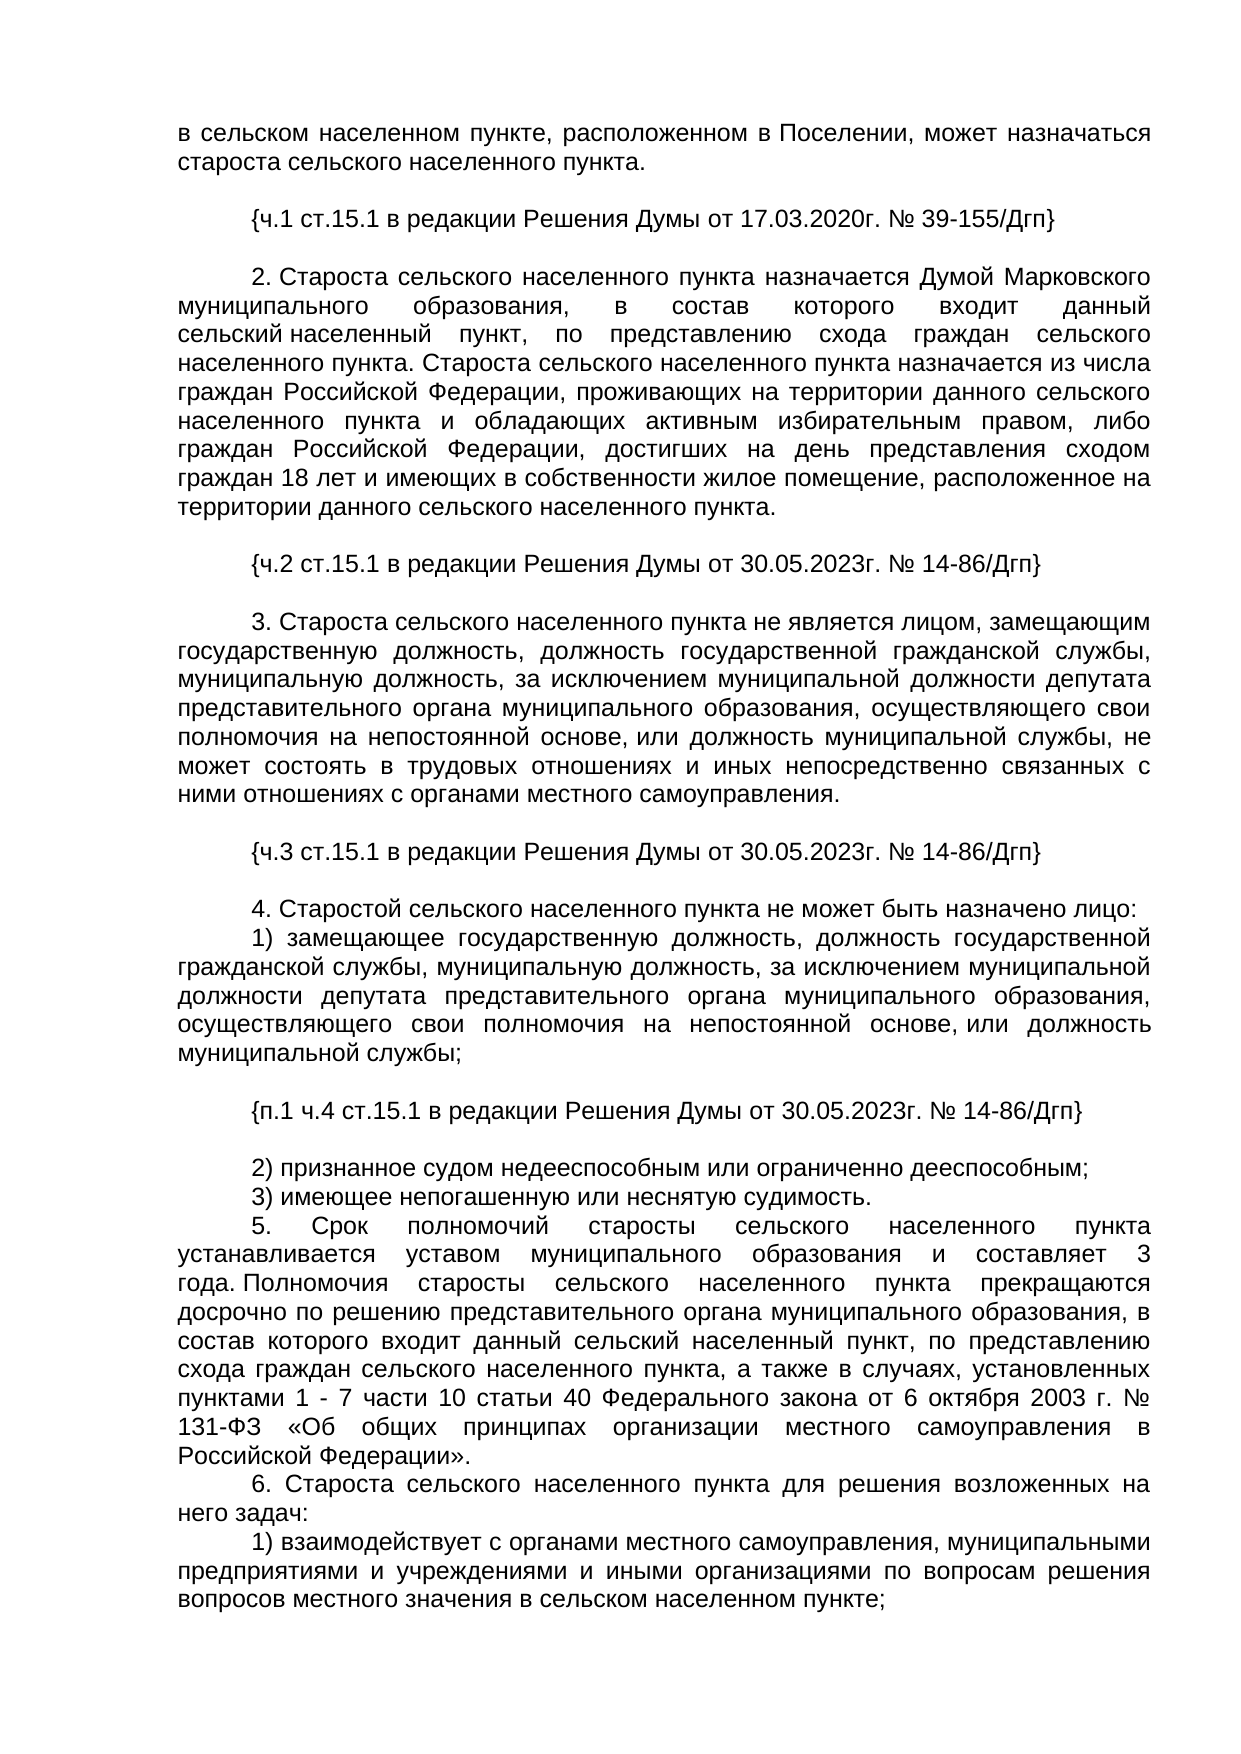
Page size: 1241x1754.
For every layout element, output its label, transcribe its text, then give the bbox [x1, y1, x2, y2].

text {ч.2 ст.15.1 в редакции Решения Думы от 30.05.2023г. № 14-86/Дгп} [177, 549, 1152, 578]
text 6. Староста сельского населенного пункта для решения возложенных на него задач: [177, 1469, 1152, 1527]
text {ч.1 ст.15.1 в редакции Решения Думы от 17.03.2020г. № 39-155/Дгп} [177, 204, 1152, 233]
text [177, 118, 1152, 176]
text {ч.3 ст.15.1 в редакции Решения Думы от 30.05.2023г. № 14-86/Дгп} [177, 837, 1152, 866]
text 3) имеющее непогашенную или неснятую судимость. [177, 1182, 1152, 1211]
text 4. Старостой сельского населенного пункта не может быть назначено лицо: [177, 894, 1152, 923]
text 1) взаимодействует с органами местного самоуправления, муниципальными предприятиями и учреждениями и иными организациями по вопросам решения вопросов местного значения в сельском населенном пункте; [177, 1527, 1152, 1613]
text 5. Срок полномочий старосты сельского населенного пункта устанавливается уставом муниципального образования и составляет 3 года. Полномочия старосты сельского населенного пункта прекращаются досрочно по решению представительного органа муниципального образования, в состав которого входит данный сельский населенный пункт, по представлению схода граждан сельского населенного пункта, а также в случаях, установленных пунктами 1 - 7 части 10 статьи 40 Федерального закона от 6 октября 2003 г. № 131-ФЗ «Об общих принципах организации местного самоуправления в Российской Федерации». [177, 1211, 1152, 1469]
text {п.1 ч.4 ст.15.1 в редакции Решения Думы от 30.05.2023г. № 14-86/Дгп} [177, 1096, 1152, 1124]
text 2) признанное судом недееспособным или ограниченно дееспособным; [177, 1153, 1152, 1182]
text 1) замещающее государственную должность, должность государственной гражданской службы, муниципальную должность, за исключением муниципальной должности депутата представительного органа муниципального образования, осуществляющего свои полномочия на непостоянной основе, или должность муниципальной службы; [177, 923, 1152, 1067]
text 3. Староста сельского населенного пункта не является лицом, замещающим государственную должность, должность государственной гражданской службы, муниципальную должность, за исключением муниципальной должности депутата представительного органа муниципального образования, осуществляющего свои полномочия на непостоянной основе, или должность муниципальной службы, не может состоять в трудовых отношениях и иных непосредственно связанных с ними отношениях с органами местного самоуправления. [177, 607, 1152, 808]
text 2. Староста сельского населенного пункта назначается Думой Марковского муниципального образования, в состав которого входит данный сельский населенный пункт, по представлению схода граждан сельского населенного пункта. Староста сельского населенного пункта назначается из числа граждан Российской Федерации, проживающих на территории данного сельского населенного пункта и обладающих активным избирательным правом, либо граждан Российской Федерации, достигших на день представления сходом граждан 18 лет и имеющих в собственности жилое помещение, расположенное на территории данного сельского населенного пункта. [177, 262, 1152, 521]
